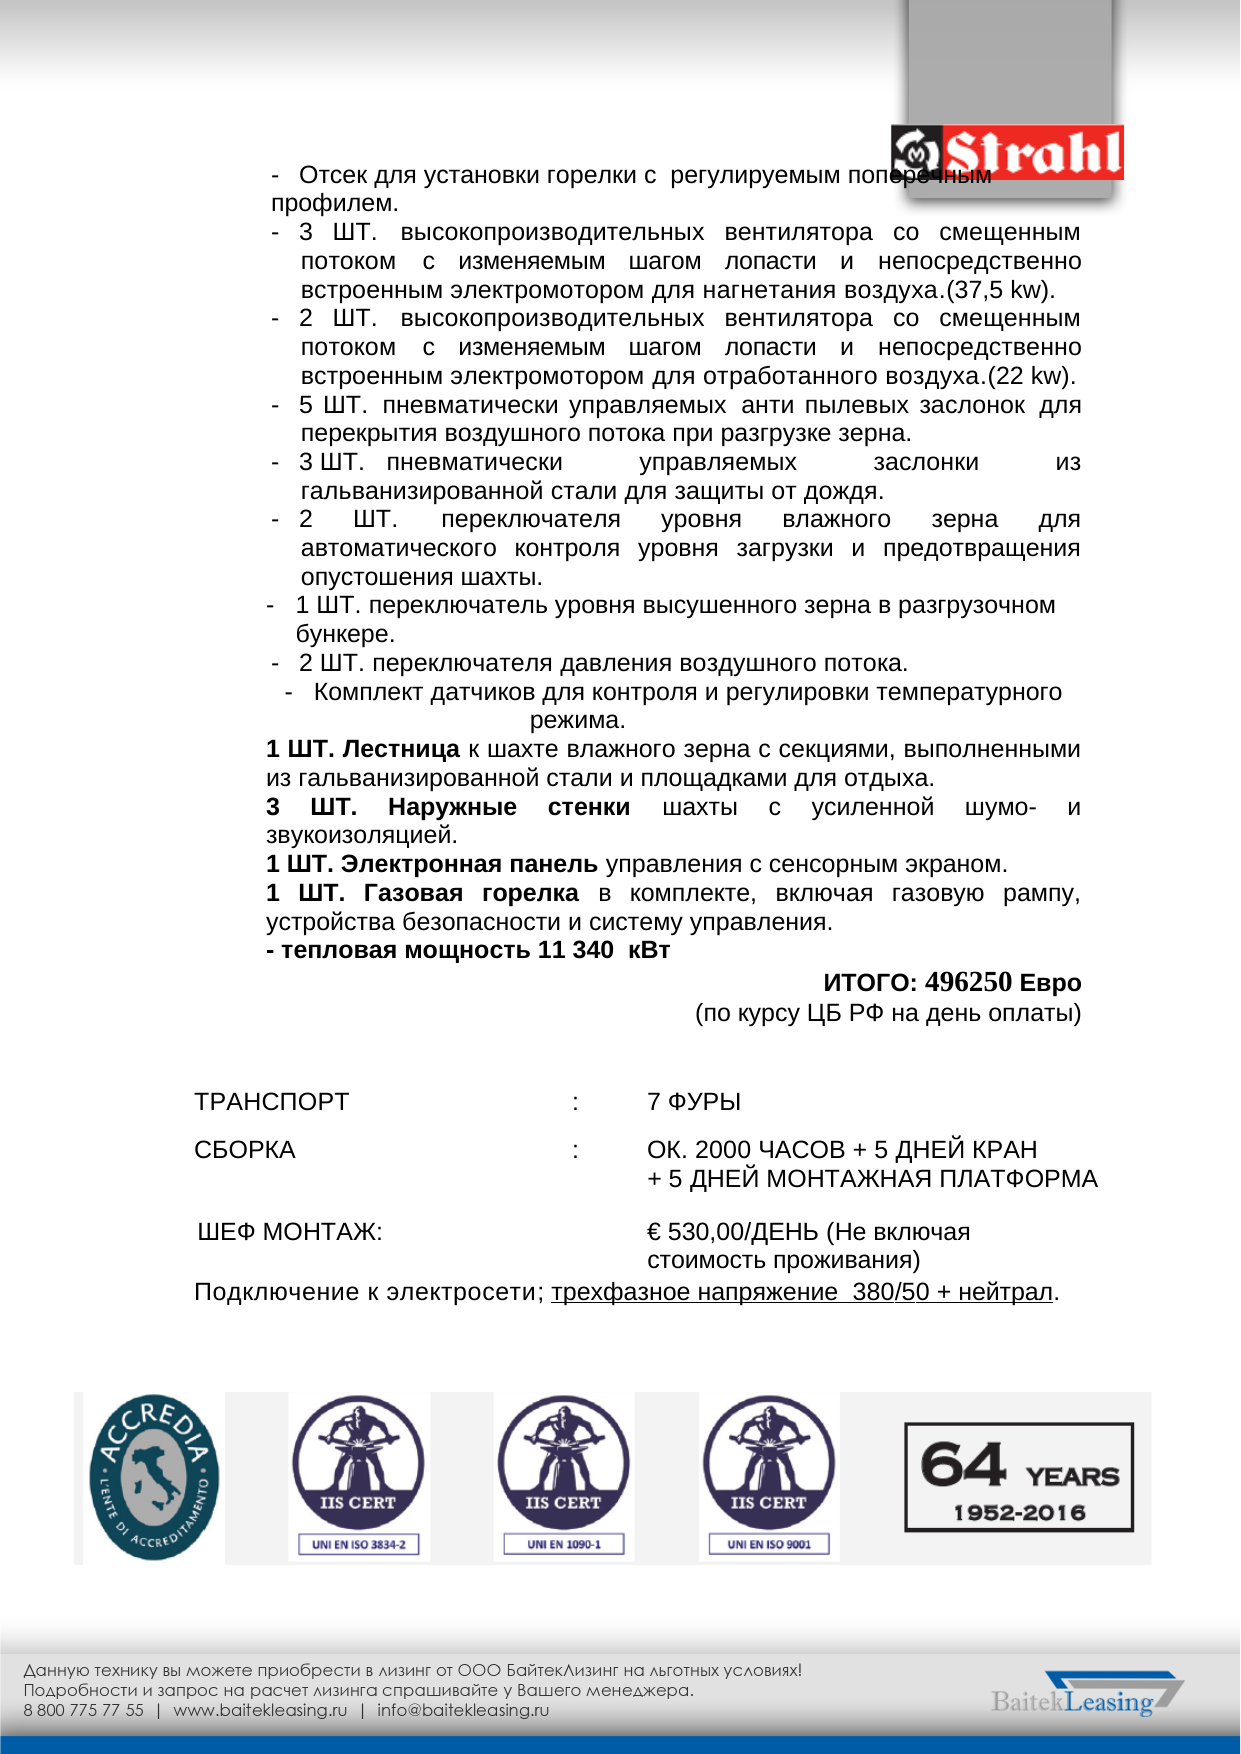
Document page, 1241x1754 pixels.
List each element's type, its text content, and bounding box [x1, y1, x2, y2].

picture [73, 1392, 1152, 1565]
text ТРАНСПОРТ : 7 ФУРЫ [194, 1087, 1154, 1116]
text - 2 ШТ. высокопроизводительных вентилятора со смещенным потоком с изменяемым шагом лопасти и непосредственно встроенным электромотором для отработанного воздуха.(22 kw). [271, 303, 1082, 389]
text - 1 ШТ. переключатель уровня высушенного зерна в разгрузочном бункере. [266, 591, 1082, 648]
text 1 ШТ. Электронная панель управления с сенсорным экраном. [266, 849, 1082, 878]
text Подключение к электросети; трехфазное напряжение 380/50 + нейтрал. [194, 1277, 1154, 1306]
text + 5 ДНЕЙ МОНТАЖНАЯ ПЛАТФОРМА [647, 1164, 1154, 1192]
text 1 ШТ. Лестница к шахте влажного зерна с секциями, выполненными из гальванизированной стали и площадками для отдыха. [266, 734, 1082, 792]
text - Комплект датчиков для контроля и регулировки температурного режима. [74, 677, 1082, 734]
picture [0, 0, 1241, 238]
text - 2 ШТ. переключателя давления воздушного потока. [271, 648, 1082, 677]
text - Отсек для установки горелки с регулируемым поперечным профилем. [271, 160, 1082, 217]
picture [0, 1566, 1241, 1754]
text СБОРКА : ОК. 2000 ЧАСОВ + 5 ДНЕЙ КРАН [194, 1135, 1154, 1164]
text - 2 ШТ. переключателя уровня влажного зерна для автоматического контроля уровня загрузки и предотвращения опустошения шахты. [271, 505, 1082, 591]
text 3 ШТ. Наружные стенки шахты с усиленной шумо- и звукоизоляцией. [266, 792, 1082, 849]
text ИТОГО: 496250 Евро [266, 964, 1082, 998]
text ШЕФ МОНТАЖ: € 530,00/ДЕНЬ (Не включая стоимость проживания) [197, 1217, 989, 1274]
text 1 ШТ. Газовая горелка в комплекте, включая газовую рампу, устройства безопасности и систему управления. [266, 878, 1082, 935]
text - 3 ШТ. пневматически управляемых заслонки из гальванизированной стали для защиты от дождя. [271, 447, 1082, 504]
text - 3 ШТ. высокопроизводительных вентилятора со смещенным потоком с изменяемым шагом лопасти и непосредственно встроенным электромотором для нагнетания воздуха.(37,5 kw). [271, 217, 1082, 303]
text - тепловая мощность 11 340 кВт [266, 935, 1082, 964]
text (по курсу ЦБ РФ на день оплаты) [266, 998, 1082, 1026]
text - 5 ШТ. пневматически управляемых анти пылевых заслонок для перекрытия воздушного потока при разгрузке зерна. [271, 389, 1082, 447]
